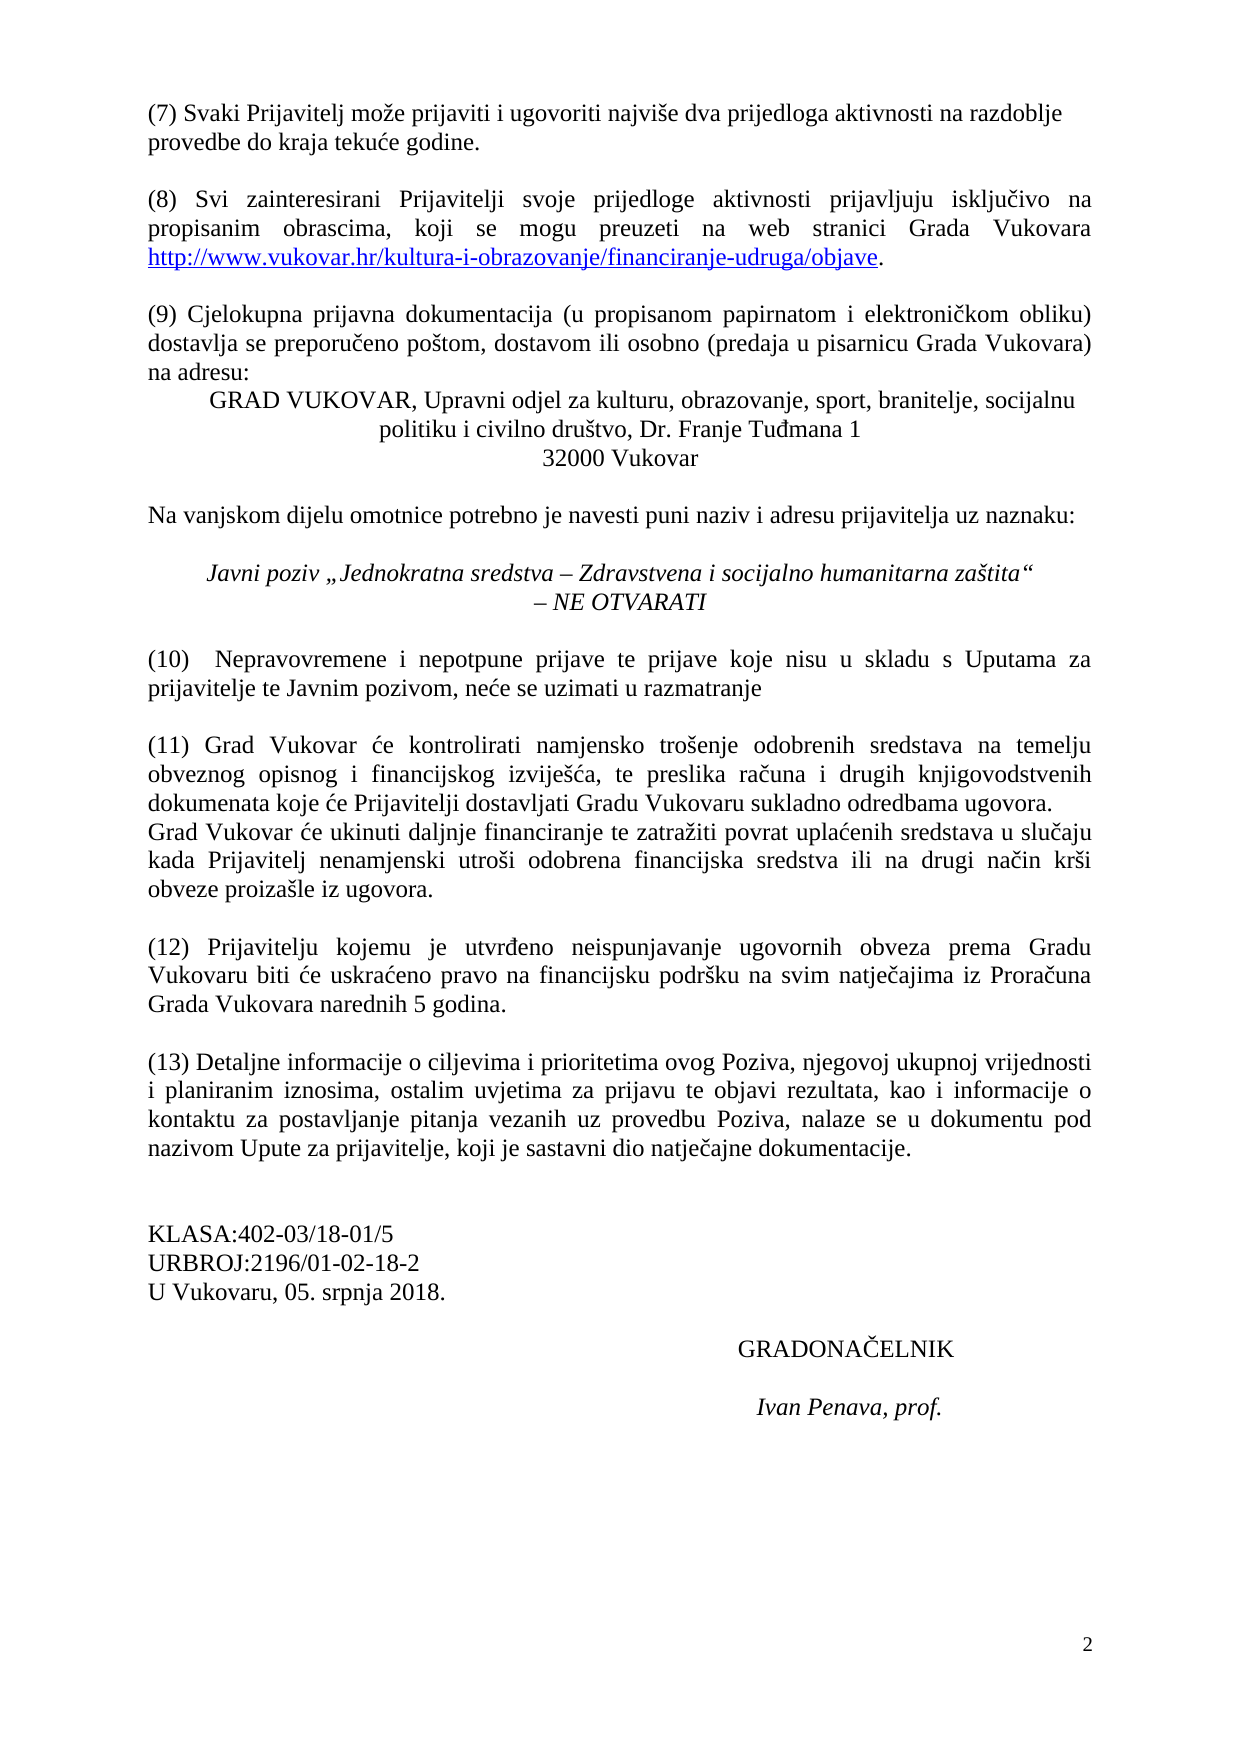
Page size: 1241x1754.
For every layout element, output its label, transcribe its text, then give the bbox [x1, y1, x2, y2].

text GRAD VUKOVAR, Upravni odjel za kulturu, obrazovanje, sport, branitelje, socijalnu politiku i civilno društvo, Dr. Franje Tuđmana 1 [148, 385, 1093, 443]
text (13) Detaljne informacije o ciljevima i prioritetima ovog Poziva, njegovoj ukupnoj vrijednosti i planiranim iznosima, ostalim uvjetima za prijavu te objavi rezultata, kao i informacije o kontaktu za postavljanje pitanja vezanih uz provedbu Poziva, nalaze se u dokumentu pod nazivom Upute za prijavitelje, koji je sastavni dio natječajne dokumentacije. [148, 1047, 1093, 1162]
text Ivan Penava, prof. [148, 1392, 1093, 1420]
text 32000 Vukovar [148, 443, 1093, 472]
text Grad Vukovar će ukinuti daljnje financiranje te zatražiti povrat uplaćenih sredstava u slučaju kada Prijavitelj nenamjenski utroši odobrena financijska sredstva ili na drugi način krši obveze proizašle iz ugovora. [148, 817, 1093, 903]
text (11) Grad Vukovar će kontrolirati namjensko trošenje odobrenih sredstava na temelju obveznog opisnog i financijskog izviješća, te preslika računa i drugih knjigovodstvenih dokumenata koje će Prijavitelji dostavljati Gradu Vukovaru sukladno odredbama ugovora. [148, 730, 1093, 817]
text – NE OTVARATI [148, 587, 1093, 615]
text GRADONAČELNIK [148, 1334, 1093, 1363]
text (10) Nepravovremene i nepotpune prijave te prijave koje nisu u skladu s Uputama za prijavitelje te Javnim pozivom, neće se uzimati u razmatranje [148, 644, 1093, 702]
text (8) Svi zainteresirani Prijavitelji svoje prijedloge aktivnosti prijavljuju isključivo na propisanim obrascima, koji se mogu preuzeti na web stranici Grada Vukovara http://www.vukovar.hr/kultura-i-obrazovanje/financiranje-udruga/objave. [148, 184, 1093, 270]
text U Vukovaru, 05. srpnja 2018. [148, 1277, 1093, 1305]
text (12) Prijavitelju kojemu je utvrđeno neispunjavanje ugovornih obveza prema Gradu Vukovaru biti će uskraćeno pravo na financijsku podršku na svim natječajima iz Proračuna Grada Vukovara narednih 5 godina. [148, 932, 1093, 1018]
text Javni poziv „Jednokratna sredstva – Zdravstvena i socijalno humanitarna zaštita“ [148, 558, 1093, 587]
text (7) Svaki Prijavitelj može prijaviti i ugovoriti najviše dva prijedloga aktivnosti na razdoblje provedbe do kraja tekuće godine. [148, 98, 1093, 155]
text (9) Cjelokupna prijavna dokumentacija (u propisanom papirnatom i elektroničkom obliku) dostavlja se preporučeno poštom, dostavom ili osobno (predaja u pisarnicu Grada Vukovara) na adresu: [148, 299, 1093, 385]
text Na vanjskom dijelu omotnice potrebno je navesti puni naziv i adresu prijavitelja uz naznaku: [148, 500, 1093, 529]
text KLASA:402-03/18-01/5 [148, 1219, 1093, 1248]
text URBROJ:2196/01-02-18-2 [148, 1248, 1093, 1277]
